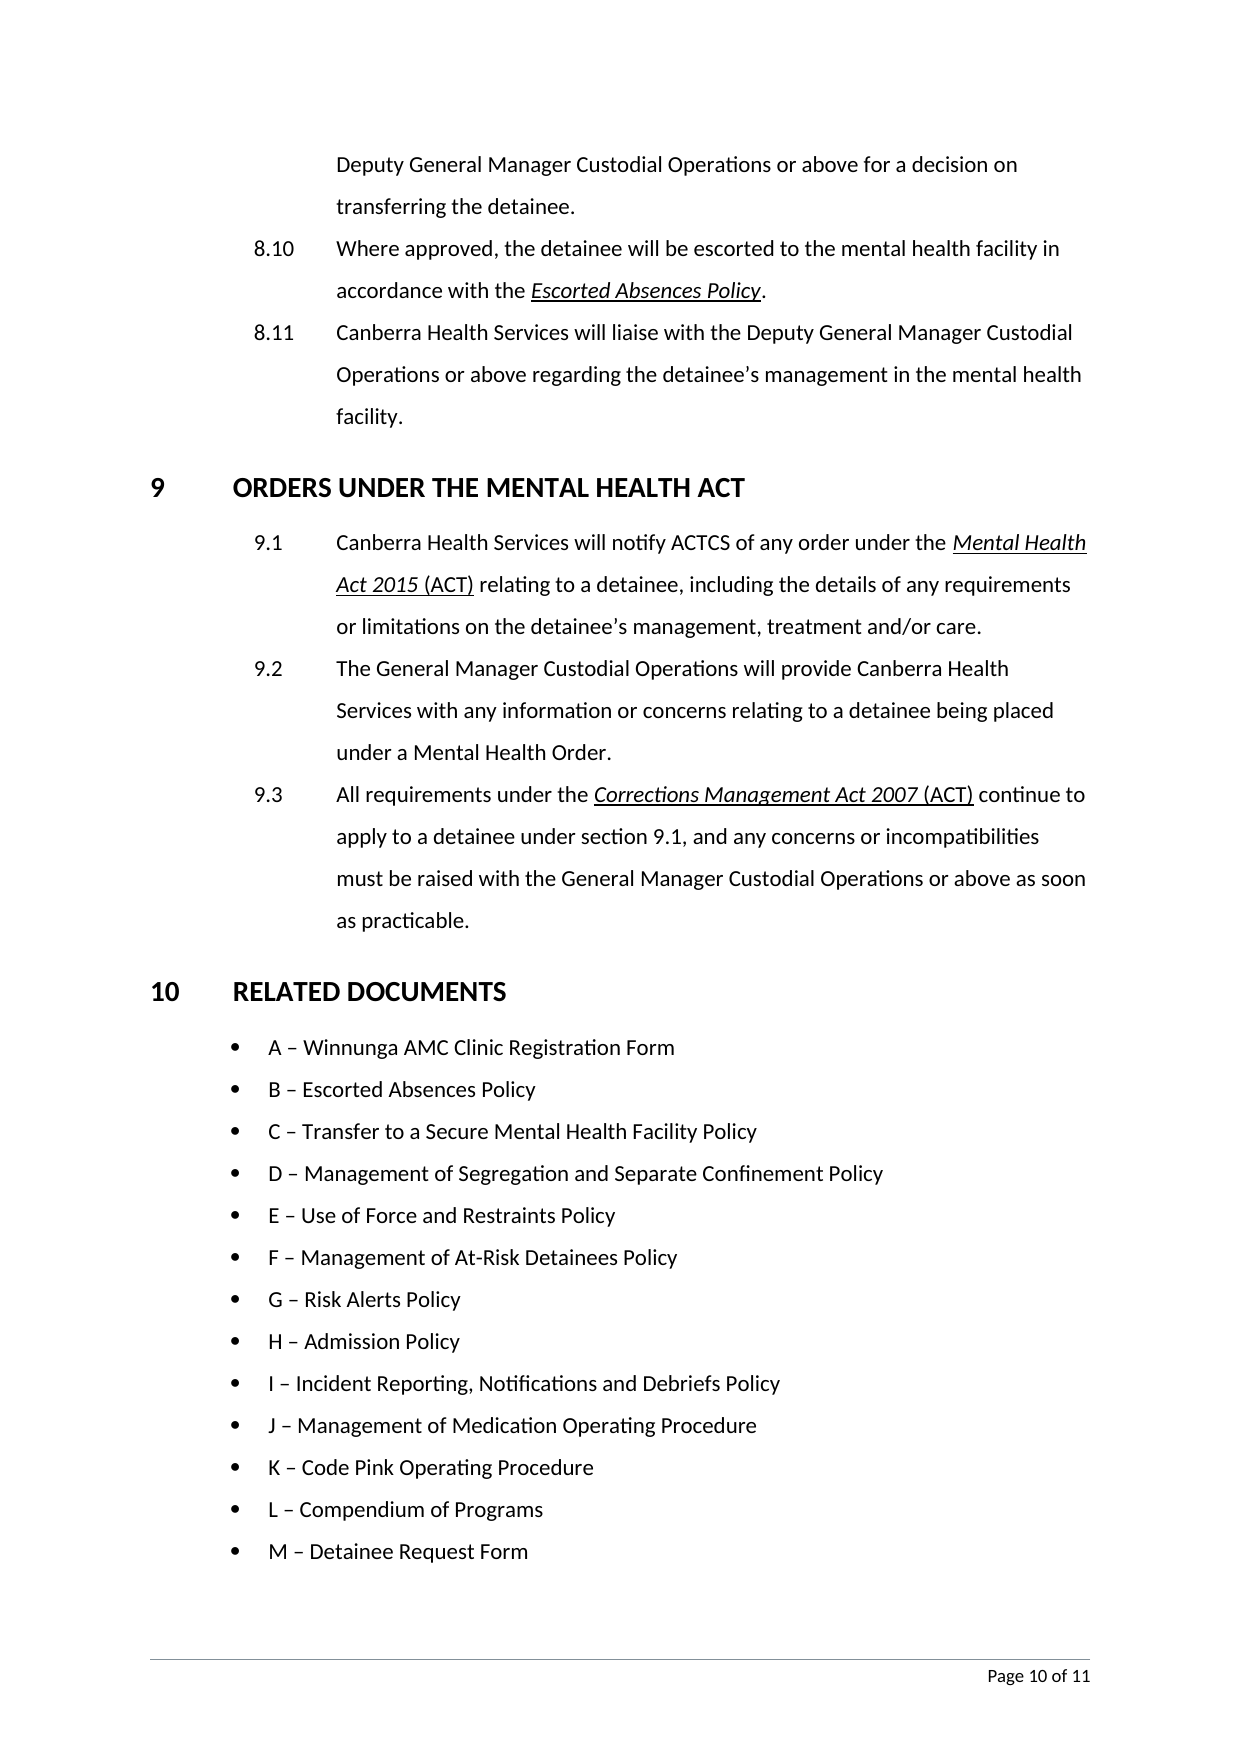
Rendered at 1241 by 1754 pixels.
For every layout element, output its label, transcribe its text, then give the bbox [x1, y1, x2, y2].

list Where approved, the detainee will be escorted to the mental health facility in accordance with the Escorted Absences Policy. [253, 234, 1090, 304]
list L – Compendium of Programs [231, 1495, 1090, 1523]
subtitle RELATED DOCUMENTS [150, 973, 1090, 1009]
list F – Management of At-Risk Detainees Policy [231, 1243, 1090, 1271]
list A – Winnunga AMC Clinic Registration Form [231, 1033, 1090, 1061]
list Canberra Health Services will liaise with the Deputy General Manager Custodial Operations or above regarding the detainee’s management in the mental health facility. [253, 318, 1090, 430]
list The General Manager Custodial Operations will provide Canberra Health Services with any information or concerns relating to a detainee being placed under a Mental Health Order. [253, 654, 1090, 766]
list G – Risk Alerts Policy [231, 1285, 1090, 1313]
list C – Transfer to a Secure Mental Health Facility Policy [231, 1117, 1090, 1145]
list H – Admission Policy [231, 1327, 1090, 1355]
list M – Detainee Request Form [231, 1537, 1090, 1565]
list J – Management of Medication Operating Procedure [231, 1411, 1090, 1439]
list Canberra Health Services will notify ACTCS of any order under the Mental Health Act 2015 (ACT) relating to a detainee, including the details of any requirements or limitations on the detainee’s management, treatment and/or care. [253, 528, 1090, 641]
list I – Incident Reporting, Notifications and Debriefs Policy [231, 1369, 1090, 1397]
list B – Escorted Absences Policy [231, 1075, 1090, 1103]
list All requirements under the Corrections Management Act 2007 (ACT) continue to apply to a detainee under section 9.1, and any concerns or incompatibilities must be raised with the General Manager Custodial Operations or above as soon as practicable. [253, 780, 1090, 934]
list E – Use of Force and Restraints Policy [231, 1201, 1090, 1229]
list D – Management of Segregation and Separate Confinement Policy [231, 1159, 1090, 1187]
list K – Code Pink Operating Procedure [231, 1453, 1090, 1481]
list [253, 150, 1090, 220]
subtitle ORDERS UNDER THE MENTAL HEALTH ACT [150, 469, 1090, 504]
